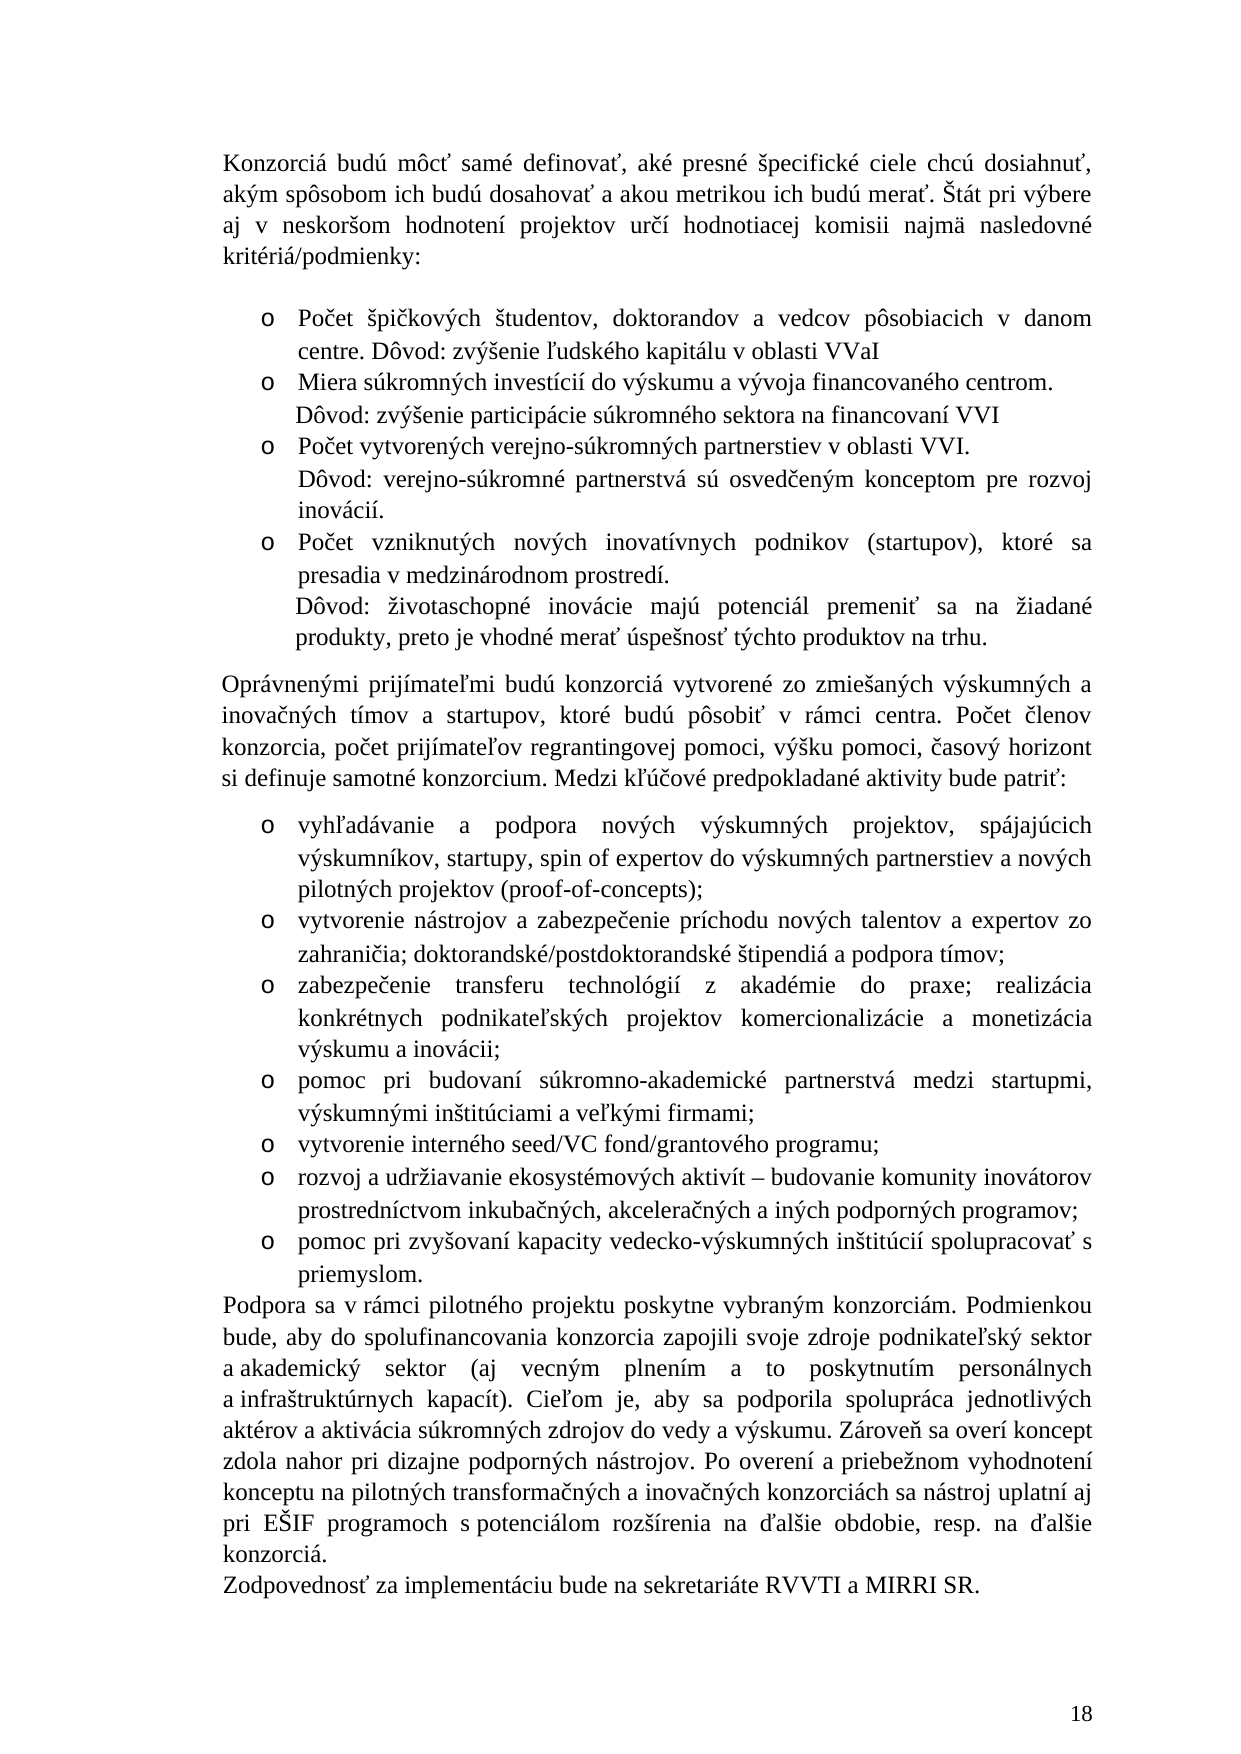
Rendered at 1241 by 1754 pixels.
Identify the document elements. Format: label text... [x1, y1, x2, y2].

list pomoc pri budovaní súkromno-akademické partnerstvá medzi startupmi, výskumnými inštitúciami a veľkými firmami; [260, 1065, 1093, 1127]
list Dôvod: verejno-súkromné partnerstvá sú osvedčeným konceptom pre rozvoj inovácií. [298, 464, 1093, 524]
list Zodpovednosť za implementáciu bude na sekretariáte RVVTI a MIRRI SR. [223, 1570, 1093, 1599]
text Oprávnenými prijímateľmi budú konzorciá vytvorené zo zmiešaných výskumných a inovačných tímov a startupov, ktoré budú pôsobiť v rámci centra. Počet členov konzorcia, počet prijímateľov regrantingovej pomoci, výšku pomoci, časový horizont si definuje samotné konzorcium. Medzi kľúčové predpokladané aktivity bude patriť: [221, 669, 1093, 791]
list Počet špičkových študentov, doktorandov a vedcov pôsobiacich v danom centre. Dôvod: zvýšenie ľudského kapitálu v oblasti VVaI [260, 303, 1093, 365]
list rozvoj a udržiavanie ekosystémových aktivít – budovanie komunity inovátorov prostredníctvom inkubačných, akceleračných a iných podporných programov; [260, 1162, 1093, 1224]
list Počet vzniknutých nových inovatívnych podnikov (startupov), ktoré sa presadia v medzinárodnom prostredí. [260, 527, 1093, 588]
list vytvorenie interného seed/VC fond/grantového programu; [260, 1129, 1093, 1160]
list Počet vytvorených verejno-súkromných partnerstiev v oblasti VVI. [260, 431, 1093, 462]
list Dôvod: životaschopné inovácie majú potenciál premeniť sa na žiadané produkty, preto je vhodné merať úspešnosť týchto produktov na trhu. [295, 591, 1093, 651]
list zabezpečenie transferu technológií z akadémie do praxe; realizácia konkrétnych podnikateľských projektov komercionalizácie a monetizácia výskumu a inovácii; [260, 970, 1093, 1063]
list vyhľadávanie a podpora nových výskumných projektov, spájajúcich výskumníkov, startupy, spin of expertov do výskumných partnerstiev a nových pilotných projektov (proof-of-concepts); [260, 810, 1093, 903]
list Miera súkromných investícií do výskumu a vývoja financovaného centrom. [260, 367, 1093, 398]
list Konzorciá budú môcť samé definovať, aké presné špecifické ciele chcú dosiahnuť, akým spôsobom ich budú dosahovať a akou metrikou ich budú merať. Štát pri výbere aj v neskoršom hodnotení projektov určí hodnotiacej komisii najmä nasledovné kritériá/podmienky: [223, 148, 1093, 269]
list Podpora sa v rámci pilotného projektu poskytne vybraným konzorciám. Podmienkou bude, aby do spolufinancovania konzorcia zapojili svoje zdroje podnikateľský sektor a akademický sektor (aj vecným plnením a to poskytnutím personálnych a infraštruktúrnych kapacít). Cieľom je, aby sa podporila spolupráca jednotlivých aktérov a aktivácia súkromných zdrojov do vedy a výskumu. Zároveň sa overí koncept zdola nahor pri dizajne podporných nástrojov. Po overení a priebežnom vyhodnotení konceptu na pilotných transformačných a inovačných konzorciách sa nástroj uplatní aj pri EŠIF programoch s potenciálom rozšírenia na ďalšie obdobie, resp. na ďalšie konzorciá. [223, 1291, 1093, 1568]
list vytvorenie nástrojov a zabezpečenie príchodu nových talentov a expertov zo zahraničia; doktorandské/postdoktorandské štipendiá a podpora tímov; [260, 906, 1093, 967]
list Dôvod: zvýšenie participácie súkromného sektora na financovaní VVI [223, 400, 1093, 429]
list pomoc pri zvyšovaní kapacity vedecko-výskumných inštitúcií spolupracovať s priemyslom. [260, 1226, 1093, 1288]
